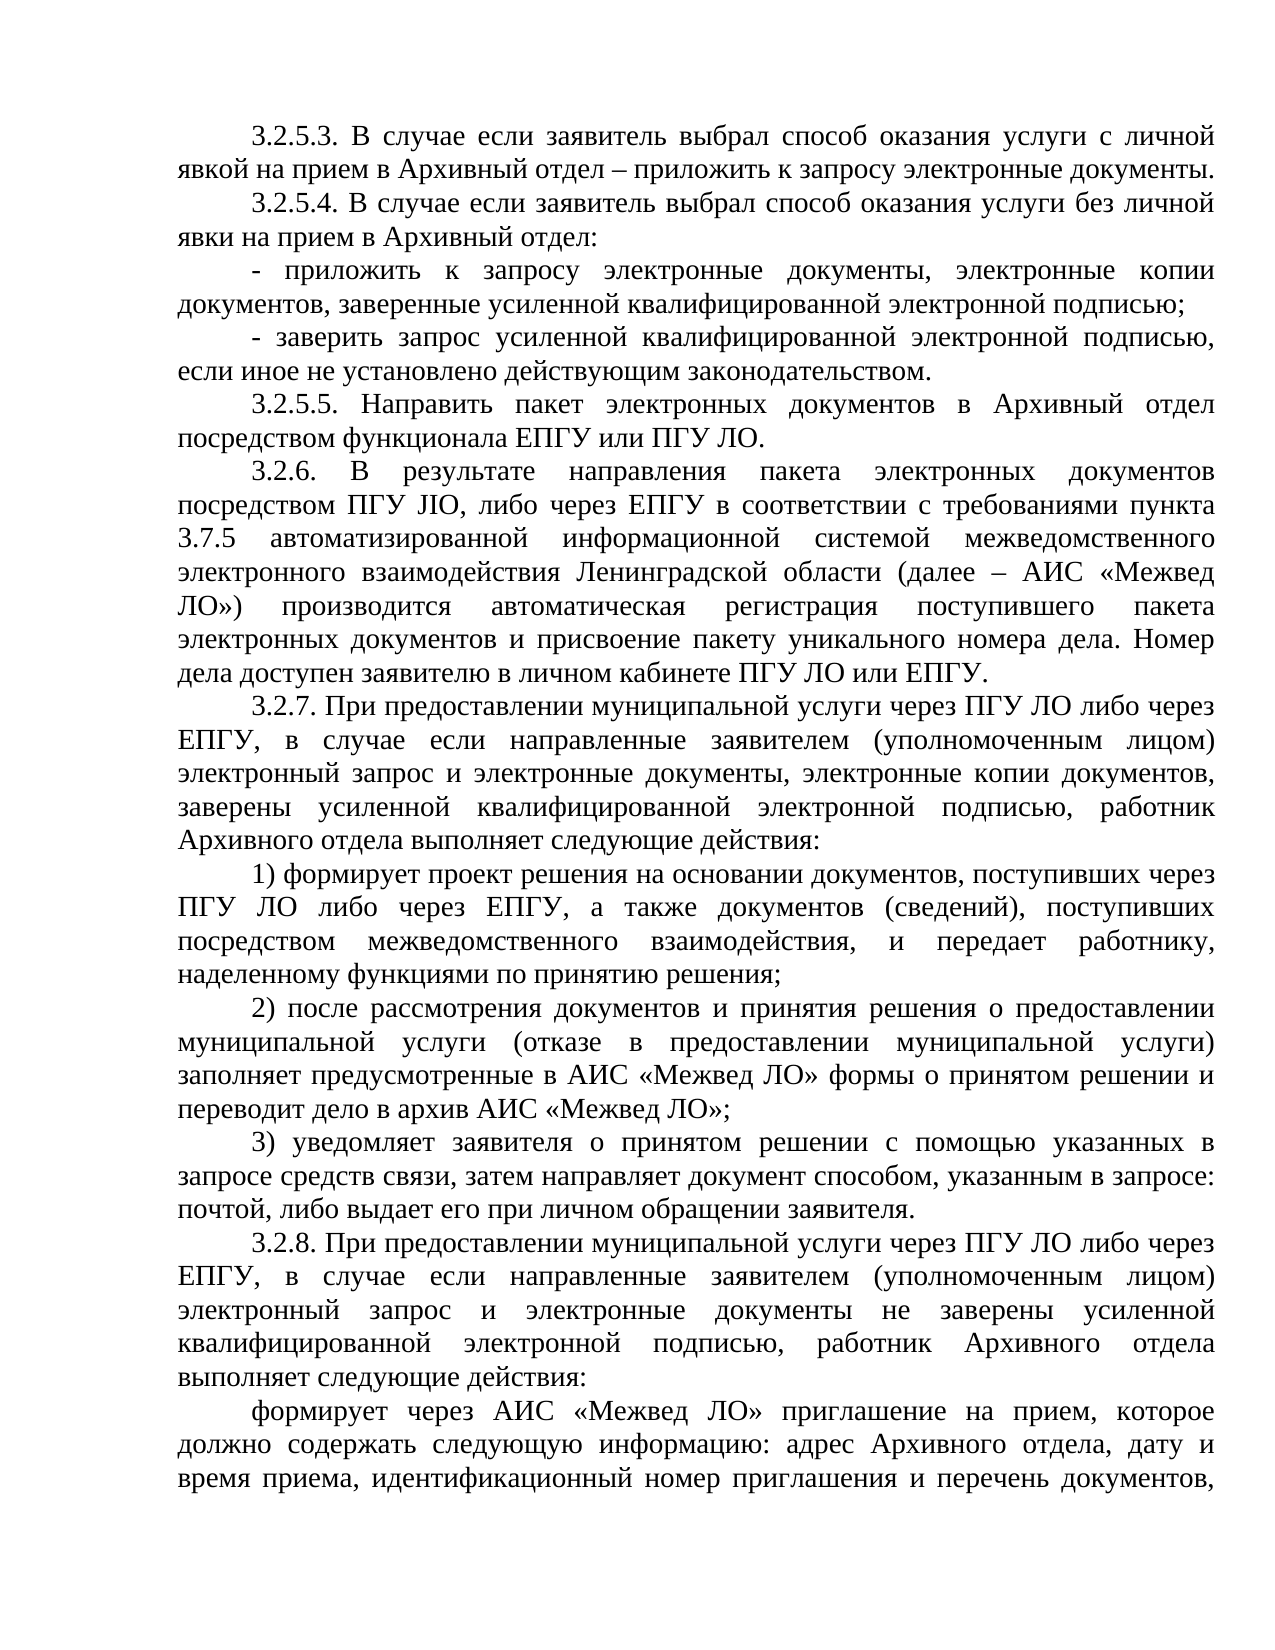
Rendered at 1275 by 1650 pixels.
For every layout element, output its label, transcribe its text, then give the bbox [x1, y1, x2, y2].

text 3.2.5.3. В случае если заявитель выбрал способ оказания услуги с личной явкой на прием в Архивный отдел – приложить к запросу электронные документы. [177, 118, 1216, 185]
text 3.2.8. При предоставлении муниципальной услуги через ПГУ ЛО либо через ЕПГУ, в случае если направленные заявителем (уполномоченным лицом) электронный запрос и электронные документы не заверены усиленной квалифицированной электронной подписью, работник Архивного отдела выполняет следующие действия: [177, 1225, 1216, 1393]
text 2) после рассмотрения документов и принятия решения о предоставлении муниципальной услуги (отказе в предоставлении муниципальной услуги) заполняет предусмотренные в АИС «Межвед ЛО» формы о принятом решении и переводит дело в архив АИС «Межвед ЛО»; [177, 990, 1216, 1124]
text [177, 1393, 1216, 1493]
text - приложить к запросу электронные документы, электронные копии документов, заверенные усиленной квалифицированной электронной подписью; [177, 252, 1216, 319]
text 3.2.6. В результате направления пакета электронных документов посредством ПГУ JIO, либо через ЕПГУ в соответствии с требованиями пункта 3.7.5 автоматизированной информационной системой межведомственного электронного взаимодействия Ленинградской области (далее – АИС «Межвед ЛО») производится автоматическая регистрация поступившего пакета электронных документов и присвоение пакету уникального номера дела. Номер дела доступен заявителю в личном кабинете ПГУ ЛО или ЕПГУ. [177, 453, 1216, 688]
text 3) уведомляет заявителя о принятом решении с помощью указанных в запросе средств связи, затем направляет документ способом, указанным в запросе: почтой, либо выдает его при личном обращении заявителя. [177, 1124, 1216, 1225]
text 3.2.5.4. В случае если заявитель выбрал способ оказания услуги без личной явки на прием в Архивный отдел: [177, 185, 1216, 252]
text 1) формирует проект решения на основании документов, поступивших через ПГУ ЛО либо через ЕПГУ, а также документов (сведений), поступивших посредством межведомственного взаимодействия, и передает работнику, наделенному функциями по принятию решения; [177, 856, 1216, 990]
text - заверить запрос усиленной квалифицированной электронной подписью, если иное не установлено действующим законодательством. [177, 319, 1216, 386]
text 3.2.7. При предоставлении муниципальной услуги через ПГУ ЛО либо через ЕПГУ, в случае если направленные заявителем (уполномоченным лицом) электронный запрос и электронные документы, электронные копии документов, заверены усиленной квалифицированной электронной подписью, работник Архивного отдела выполняет следующие действия: [177, 688, 1216, 856]
text 3.2.5.5. Направить пакет электронных документов в Архивный отдел посредством функционала ЕПГУ или ПГУ ЛO. [177, 386, 1216, 453]
